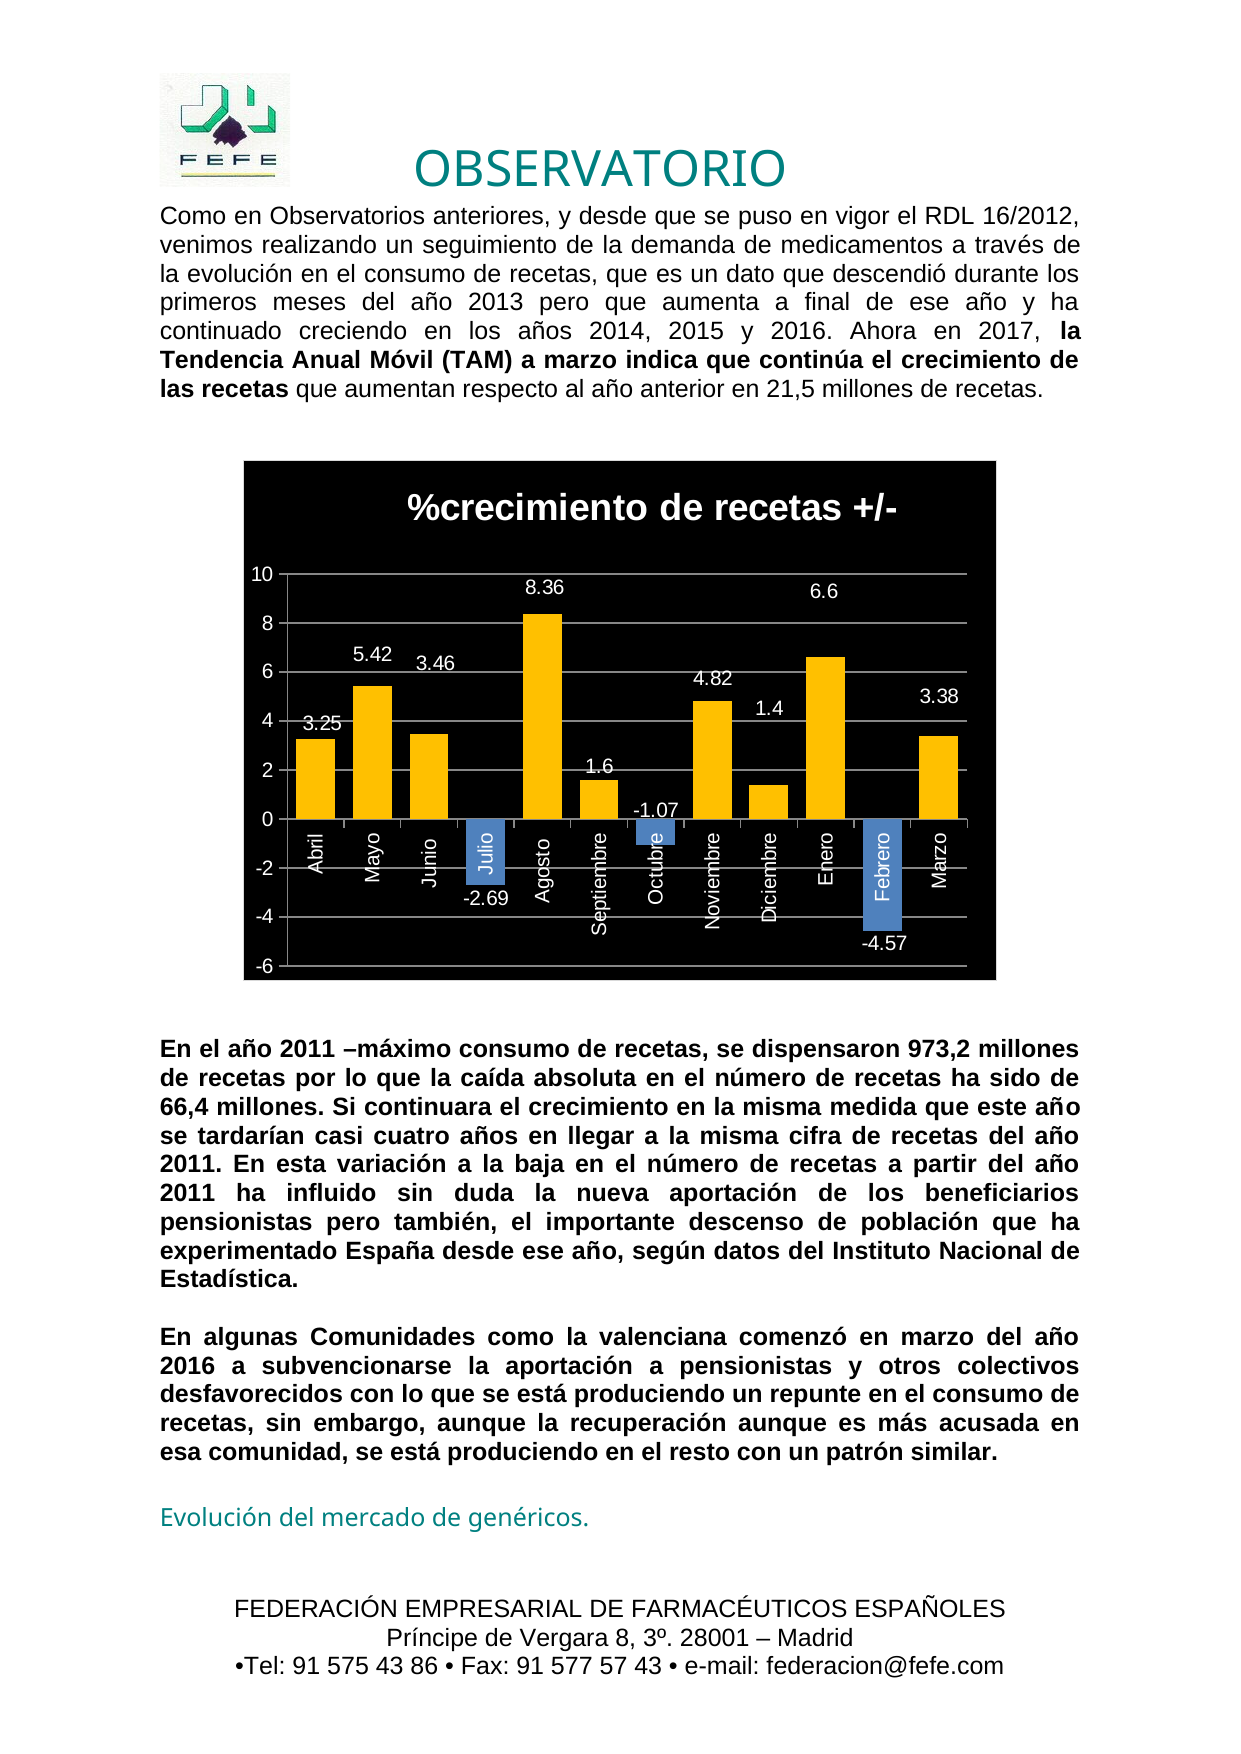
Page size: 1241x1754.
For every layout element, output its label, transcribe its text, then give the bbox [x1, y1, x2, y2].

text Como en Observatorios anteriores, y desde que se puso en vigor el RDL 16/2012, venimos realizando un seguimiento de la demanda de medicamentos a través de la evolución en el consumo de recetas, que es un dato que descendió durante los primeros meses del año 2013 pero que aumenta a final de ese año y ha continuado creciendo en los años 2014, 2015 y 2016. Ahora en 2017, la Tendencia Anual Móvil (TAM) a marzo indica que continúa el crecimiento de las recetas que aumentan respecto al año anterior en 21,5 millones de recetas. [159, 201, 1081, 402]
picture [159, 73, 291, 187]
text En algunas Comunidades como la valenciana comenzó en marzo del año 2016 a subvencionarse la aportación a pensionistas y otros colectivos desfavorecidos con lo que se está produciendo un repunte en el consumo de recetas, sin embargo, aunque la recuperación aunque es más acusada en esa comunidad, se está produciendo en el resto con un patrón similar. [159, 1322, 1081, 1466]
text Evolución del mercado de genéricos. [159, 1500, 1081, 1534]
text En el año 2011 –máximo consumo de recetas, se dispensaron 973,2 millones de recetas por lo que la caída absoluta en el número de recetas ha sido de 66,4 millones. Si continuara el crecimiento en la misma medida que este año se tardarían casi cuatro años en llegar a la misma cifra de recetas del año 2011. En esta variación a la baja en el número de recetas a partir del año 2011 ha influido sin duda la nueva aportación de los beneficiarios pensionistas pero también, el importante descenso de población que ha experimentado España desde ese año, según datos del Instituto Nacional de Estadística. [159, 1034, 1081, 1293]
